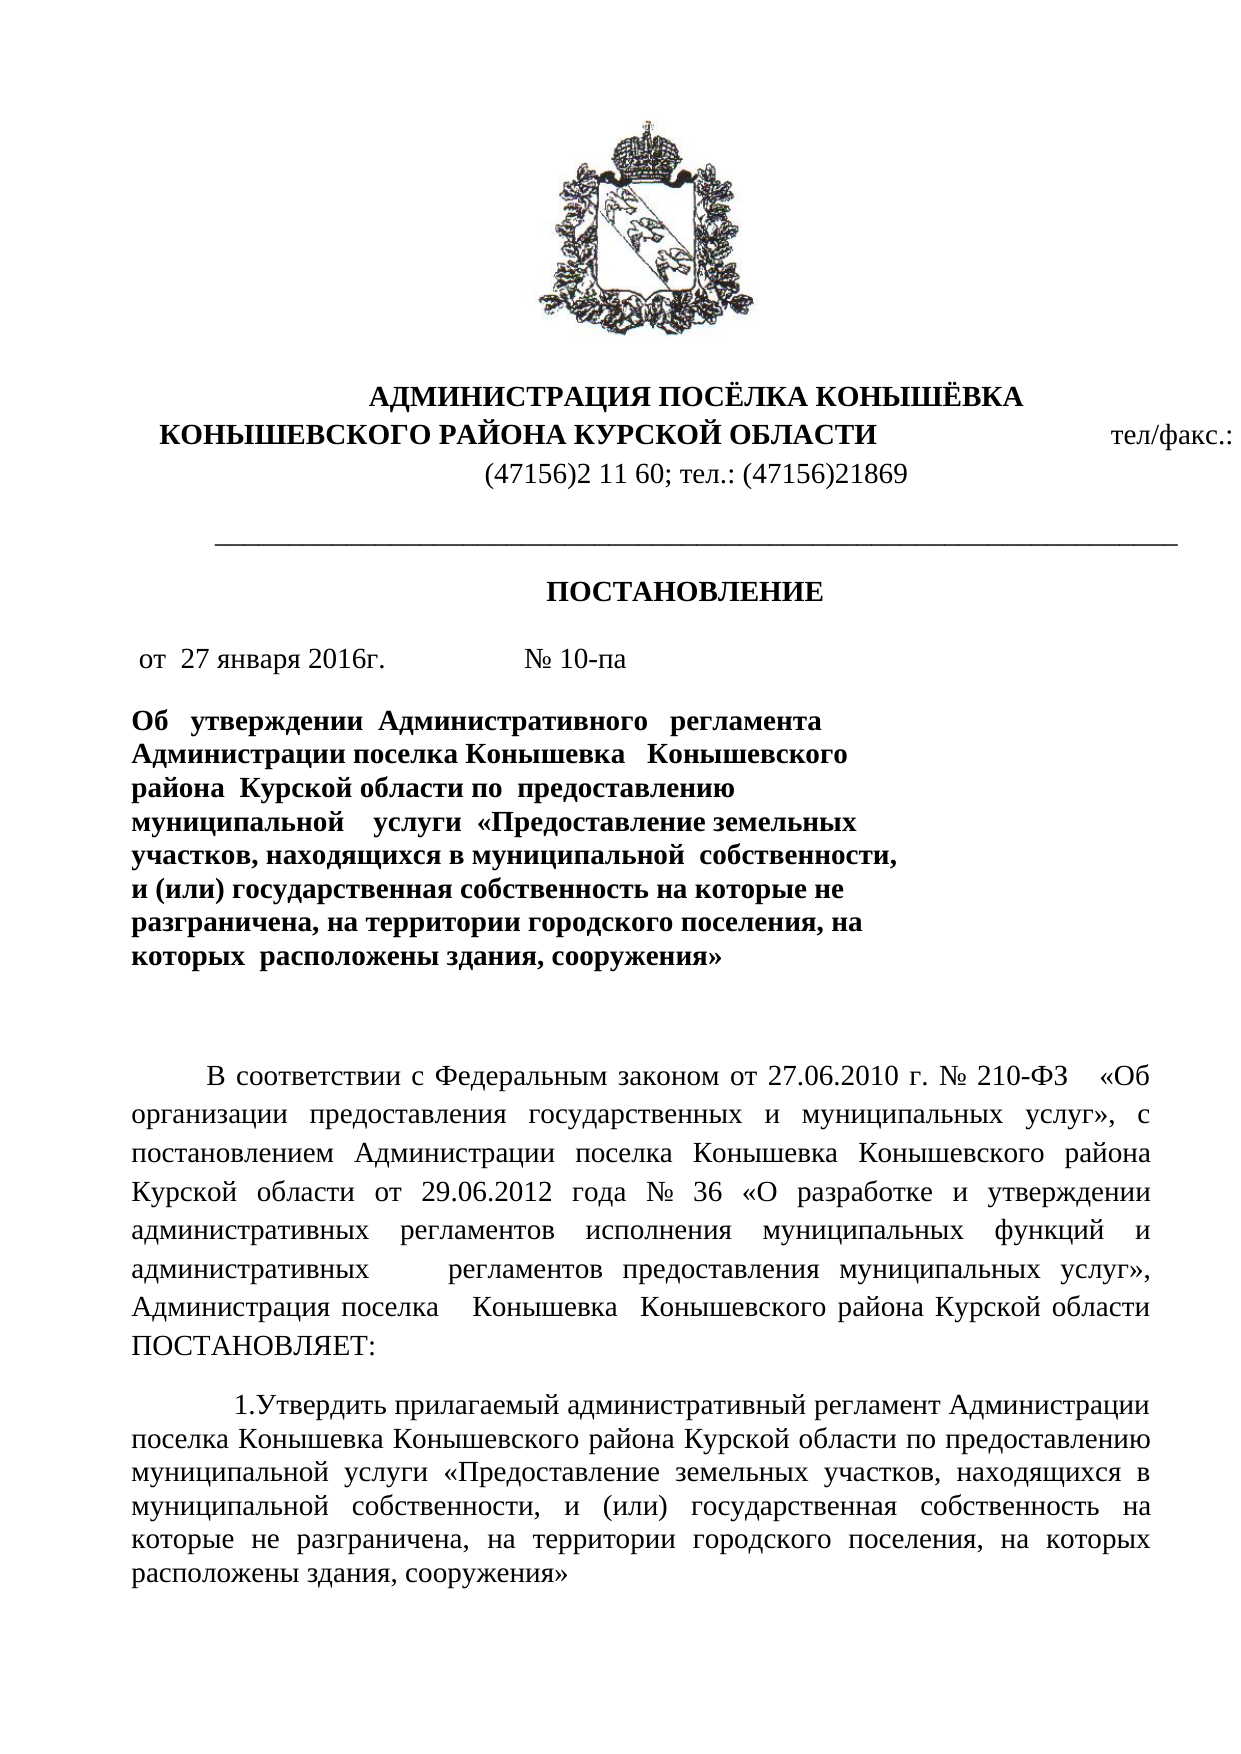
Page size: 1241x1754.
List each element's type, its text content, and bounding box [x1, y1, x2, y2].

text 1.Утвердить прилагаемый административный регламент Администрации поселка Конышевка Конышевского района Курской области по предоставлению муниципальной услуги «Предоставление земельных участков, находящихся в муниципальной собственности, и (или) государственная собственность на которые не разграничена, на территории городского поселения, на которых расположены здания, сооружения» [131, 1387, 1152, 1588]
picture [525, 104, 779, 353]
text от 27 января 2016г. № 10-па [131, 642, 1152, 675]
text АДМИНИСТРАЦИЯ ПОСЁЛКА КОНЫШЁВКА КОНЫШЕВСКОГО РАЙОНА КУРСКОЙ ОБЛАСТИ тел/факс.:(47156)2 11 60; тел.: (47156)21869 [131, 379, 1240, 489]
text __________________________________________________________________ [131, 515, 1240, 549]
text ПОСТАНОВЛЕНИЕ [131, 574, 1152, 608]
text В соответствии с Федеральным законом от 27.06.2010 г. № 210-ФЗ «Об организации предоставления государственных и муниципальных услуг», с постановлением Администрации поселка Конышевка Конышевского района Курской области от 29.06.2012 года № 36 «О разработке и утверждении административных регламентов исполнения муниципальных функций и административных регламентов предоставления муниципальных услуг», Администрация поселка Конышевка Конышевского района Курской области ПОСТАНОВЛЯЕТ: [131, 1058, 1152, 1361]
text Об утверждении Административного регламента Администрации поселка Конышевка Конышевского района Курской области по предоставлению муниципальной услуги «Предоставление земельных участков, находящихся в муниципальной собственности, и (или) государственная собственность на которые не разграничена, на территории городского поселения, на которых расположены здания, сооружения» [131, 675, 1152, 971]
